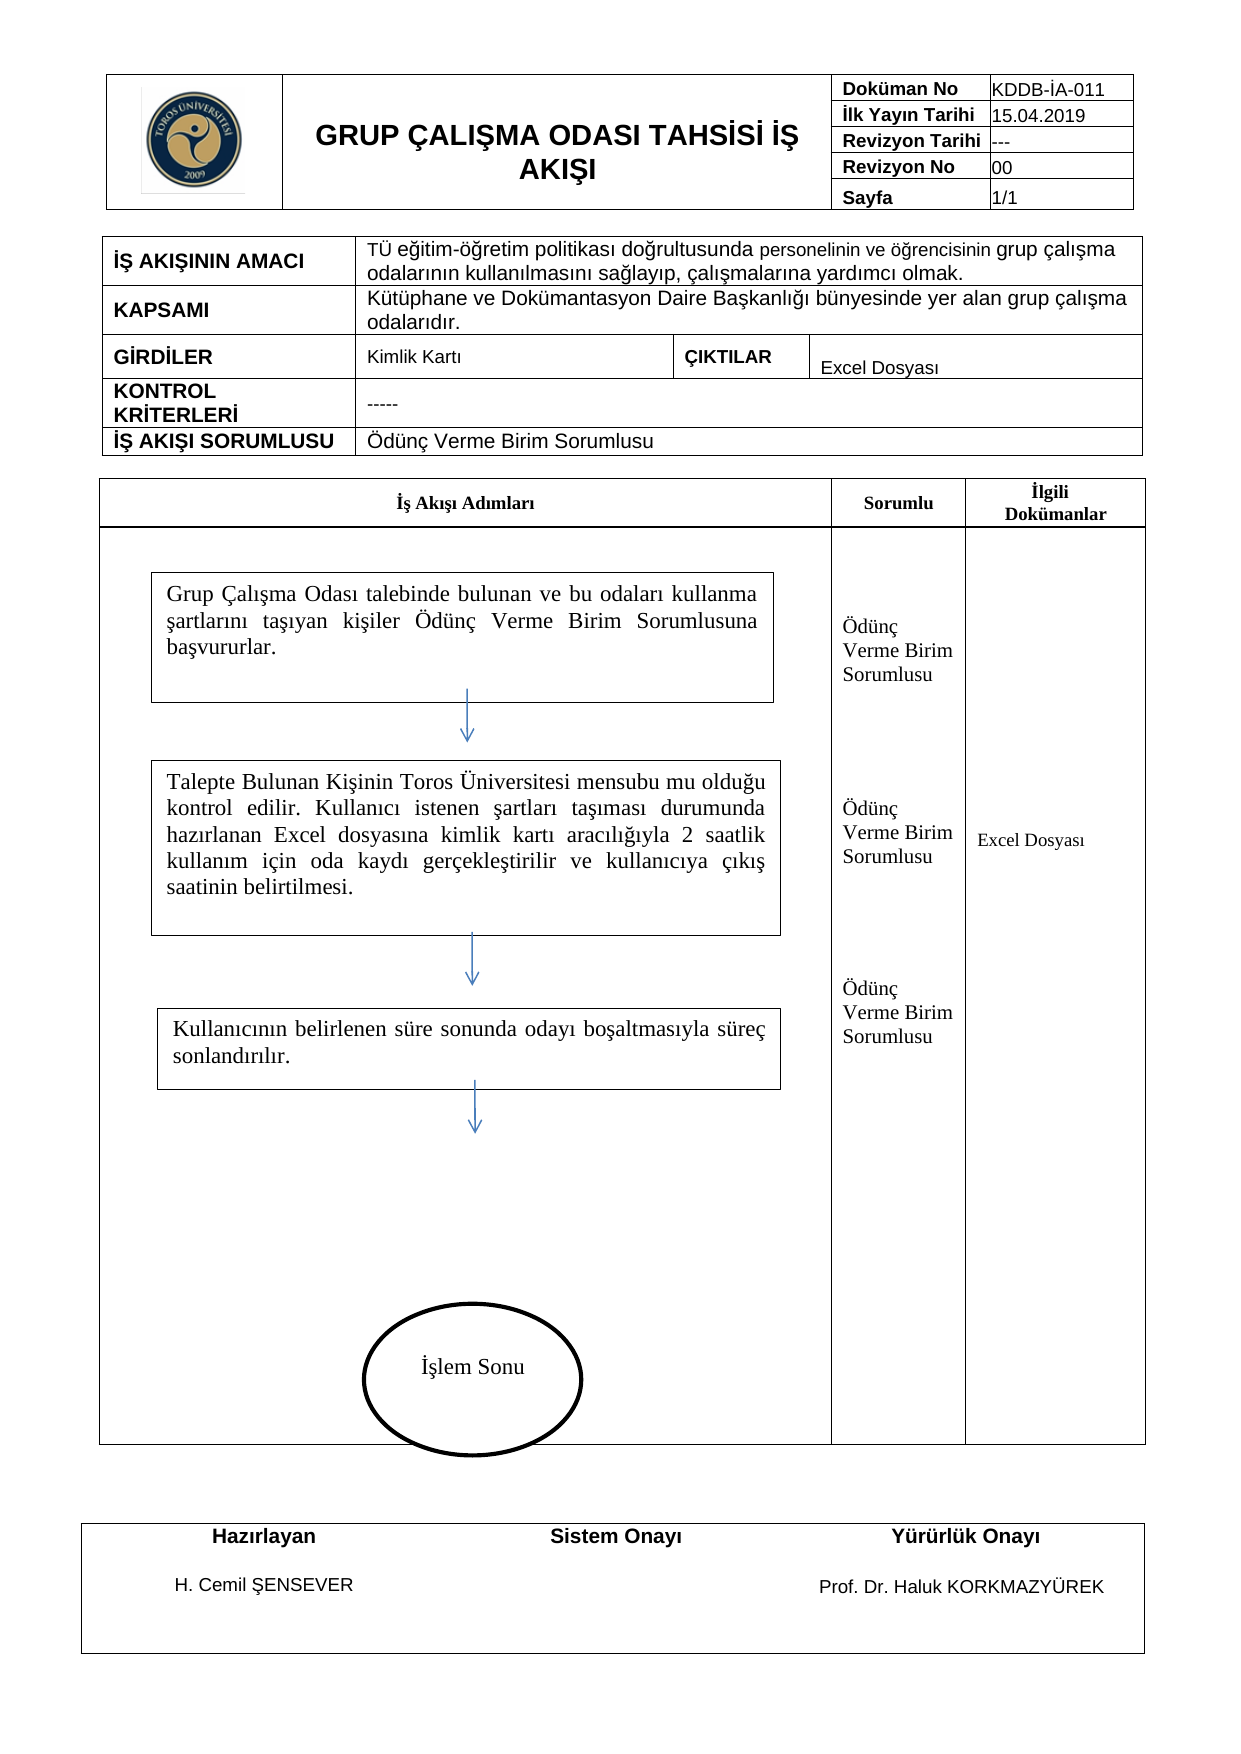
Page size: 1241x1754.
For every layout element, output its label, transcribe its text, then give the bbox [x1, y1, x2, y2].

table_header İŞ AKIŞININ AMACI [103, 237, 355, 285]
table_cell Ödünç Verme Birim Sorumlusu [356, 428, 1142, 454]
table_cell [100, 528, 831, 1444]
table_header İş Akışı Adımları [100, 479, 831, 526]
table_cell GİRDİLER [103, 335, 355, 378]
picture [140, 87, 246, 195]
table_cell ----- [356, 379, 1142, 427]
table_cell ÇIKTILAR [674, 335, 809, 378]
table_cell KONTROL KRİTERLERİ [103, 379, 355, 427]
table_cell Kimlik Kartı [356, 335, 673, 378]
table_header İlgili Dokümanlar [966, 479, 1145, 526]
table_cell Kütüphane ve Dokümantasyon Daire Başkanlığı bünyesinde yer alan grup çalışma odalarıdır. [356, 286, 1142, 334]
table_cell Ödünç Verme Birim Sorumlusu Ödünç Verme Birim Sorumlusu Ödünç Verme Birim Sorumlusu [832, 528, 965, 1444]
table_cell KAPSAMI [103, 286, 355, 334]
table_cell Excel Dosyası [966, 528, 1145, 1444]
table_header TÜ eğitim-öğretim politikası doğrultusunda personelinin ve öğrencisinin grup çalışma odalarının kullanılmasını sağlayıp, çalışmalarına yardımcı olmak. [356, 237, 1142, 285]
table_cell Excel Dosyası [810, 335, 1142, 378]
table_header Sorumlu [832, 479, 965, 526]
table_cell İŞ AKIŞI SORUMLUSU [103, 428, 355, 454]
